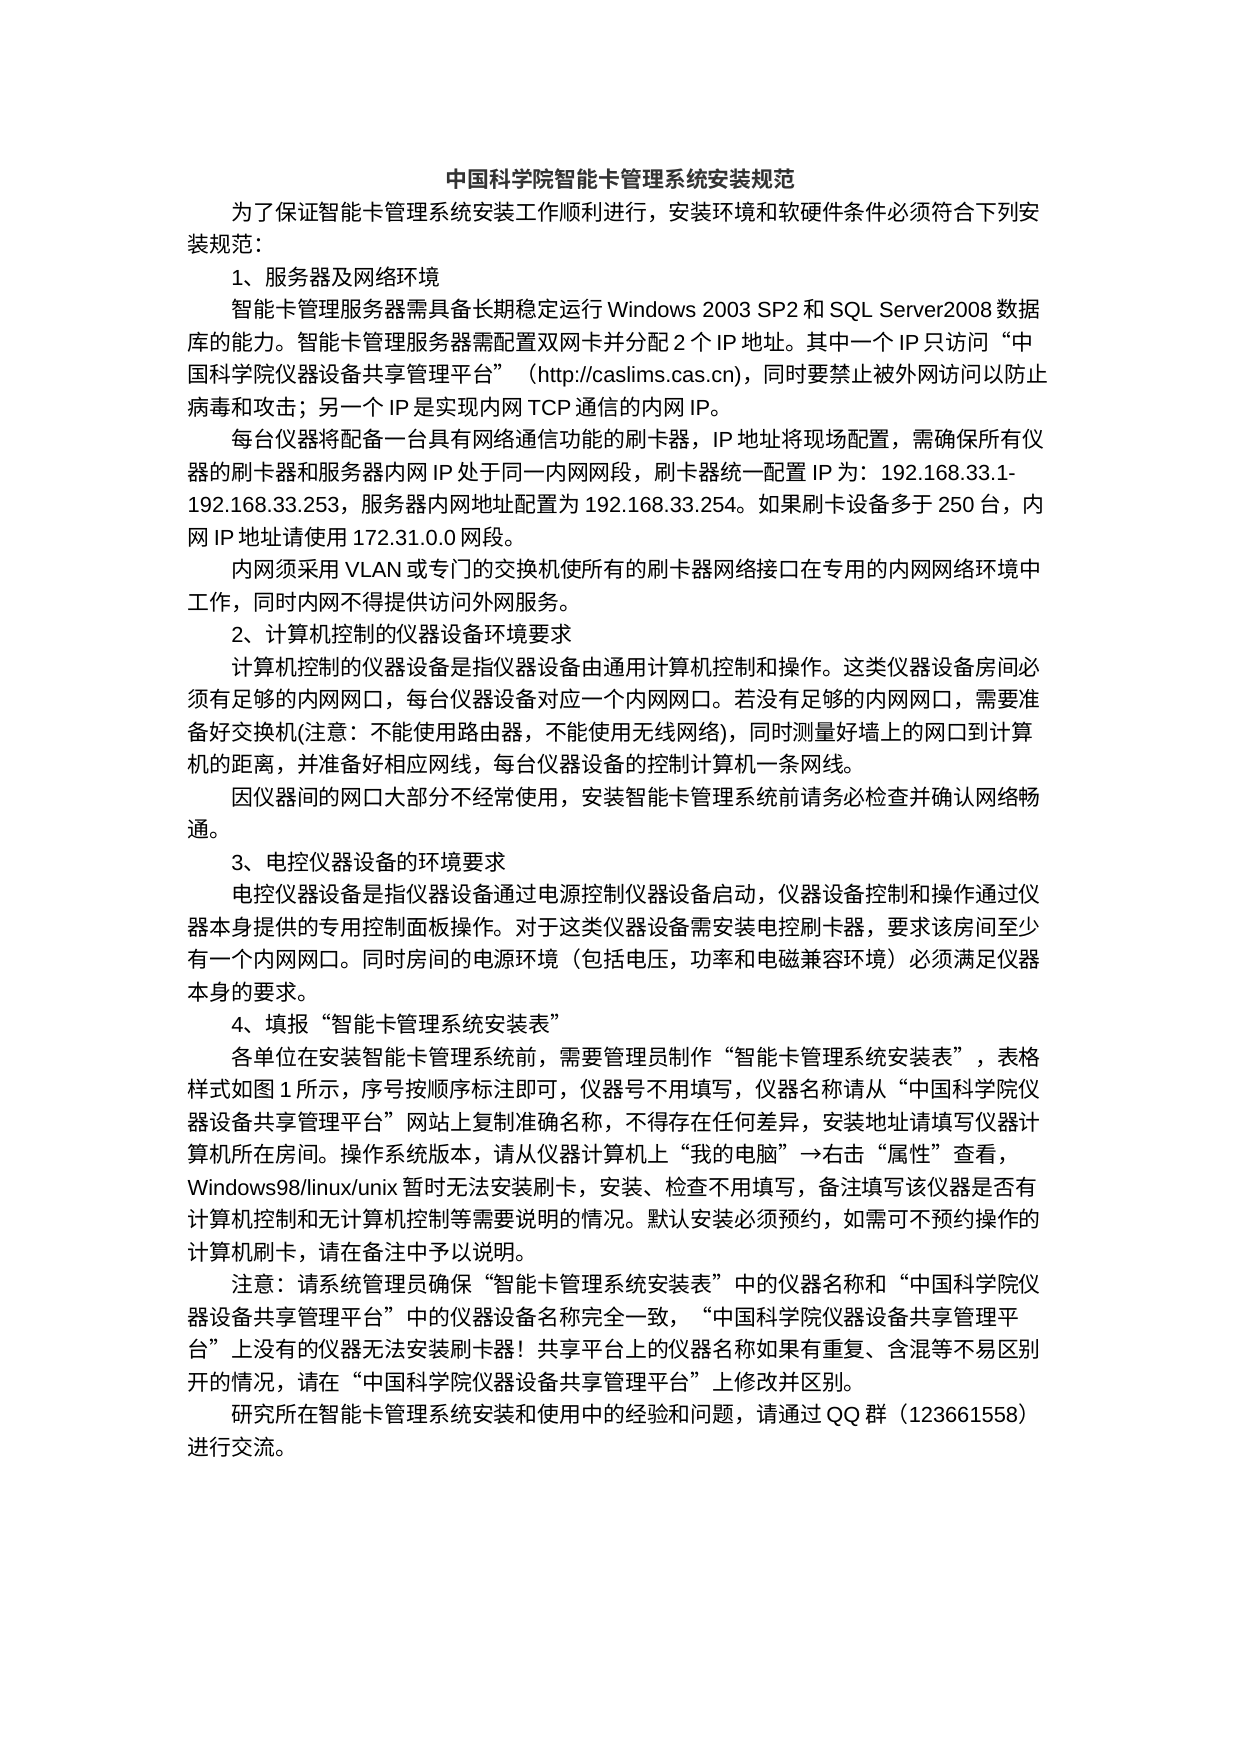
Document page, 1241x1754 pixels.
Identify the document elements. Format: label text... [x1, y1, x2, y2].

text 2、计算机控制的仪器设备环境要求 [187, 617, 1053, 649]
text 为了保证智能卡管理系统安装工作顺利进行，安装环境和软硬件条件必须符合下列安装规范： [187, 194, 1053, 259]
text 内网须采用VLAN或专门的交换机使所有的刷卡器网络接口在专用的内网网络环境中工作，同时内网不得提供访问外网服务。 [187, 552, 1053, 617]
text 每台仪器将配备一台具有网络通信功能的刷卡器，IP地址将现场配置，需确保所有仪器的刷卡器和服务器内网IP处于同一内网网段，刷卡器统一配置IP为：192.168.33.1-192.168.33.253，服务器内网地址配置为192.168.33.254。如果刷卡设备多于250台，内网IP地址请使用172.31.0.0网段。 [187, 422, 1053, 552]
text 电控仪器设备是指仪器设备通过电源控制仪器设备启动，仪器设备控制和操作通过仪器本身提供的专用控制面板操作。对于这类仪器设备需安装电控刷卡器，要求该房间至少有一个内网网口。同时房间的电源环境（包括电压，功率和电磁兼容环境）必须满足仪器本身的要求。 [187, 877, 1053, 1007]
text 中国科学院智能卡管理系统安装规范 [187, 162, 1053, 194]
text 4、填报“智能卡管理系统安装表” [187, 1007, 1053, 1039]
text 注意：请系统管理员确保“智能卡管理系统安装表”中的仪器名称和“中国科学院仪器设备共享管理平台”中的仪器设备名称完全一致，“中国科学院仪器设备共享管理平台”上没有的仪器无法安装刷卡器！共享平台上的仪器名称如果有重复、含混等不易区别开的情况，请在“中国科学院仪器设备共享管理平台”上修改并区别。 [187, 1267, 1053, 1397]
text 计算机控制的仪器设备是指仪器设备由通用计算机控制和操作。这类仪器设备房间必须有足够的内网网口，每台仪器设备对应一个内网网口。若没有足够的内网网口，需要准备好交换机(注意：不能使用路由器，不能使用无线网络)，同时测量好墙上的网口到计算机的距离，并准备好相应网线，每台仪器设备的控制计算机一条网线。 [187, 649, 1053, 779]
text 1、服务器及网络环境 [187, 259, 1053, 292]
text 3、电控仪器设备的环境要求 [187, 844, 1053, 877]
text 各单位在安装智能卡管理系统前，需要管理员制作“智能卡管理系统安装表”，表格样式如图1所示，序号按顺序标注即可，仪器号不用填写，仪器名称请从“中国科学院仪器设备共享管理平台”网站上复制准确名称，不得存在任何差异，安装地址请填写仪器计算机所在房间。操作系统版本，请从仪器计算机上“我的电脑”→右击“属性”查看，Windows98/linux/unix暂时无法安装刷卡，安装、检查不用填写，备注填写该仪器是否有计算机控制和无计算机控制等需要说明的情况。默认安装必须预约，如需可不预约操作的计算机刷卡，请在备注中予以说明。 [187, 1039, 1053, 1267]
text 智能卡管理服务器需具备长期稳定运行Windows 2003 SP2和SQL Server2008数据库的能力。智能卡管理服务器需配置双网卡并分配2个IP地址。其中一个IP只访问“中国科学院仪器设备共享管理平台”（http://caslims.cas.cn)，同时要禁止被外网访问以防止病毒和攻击；另一个IP是实现内网TCP通信的内网IP。 [187, 292, 1053, 422]
text 因仪器间的网口大部分不经常使用，安装智能卡管理系统前请务必检查并确认网络畅通。 [187, 779, 1053, 844]
text 研究所在智能卡管理系统安装和使用中的经验和问题，请通过QQ群（123661558）进行交流。 [187, 1397, 1053, 1462]
